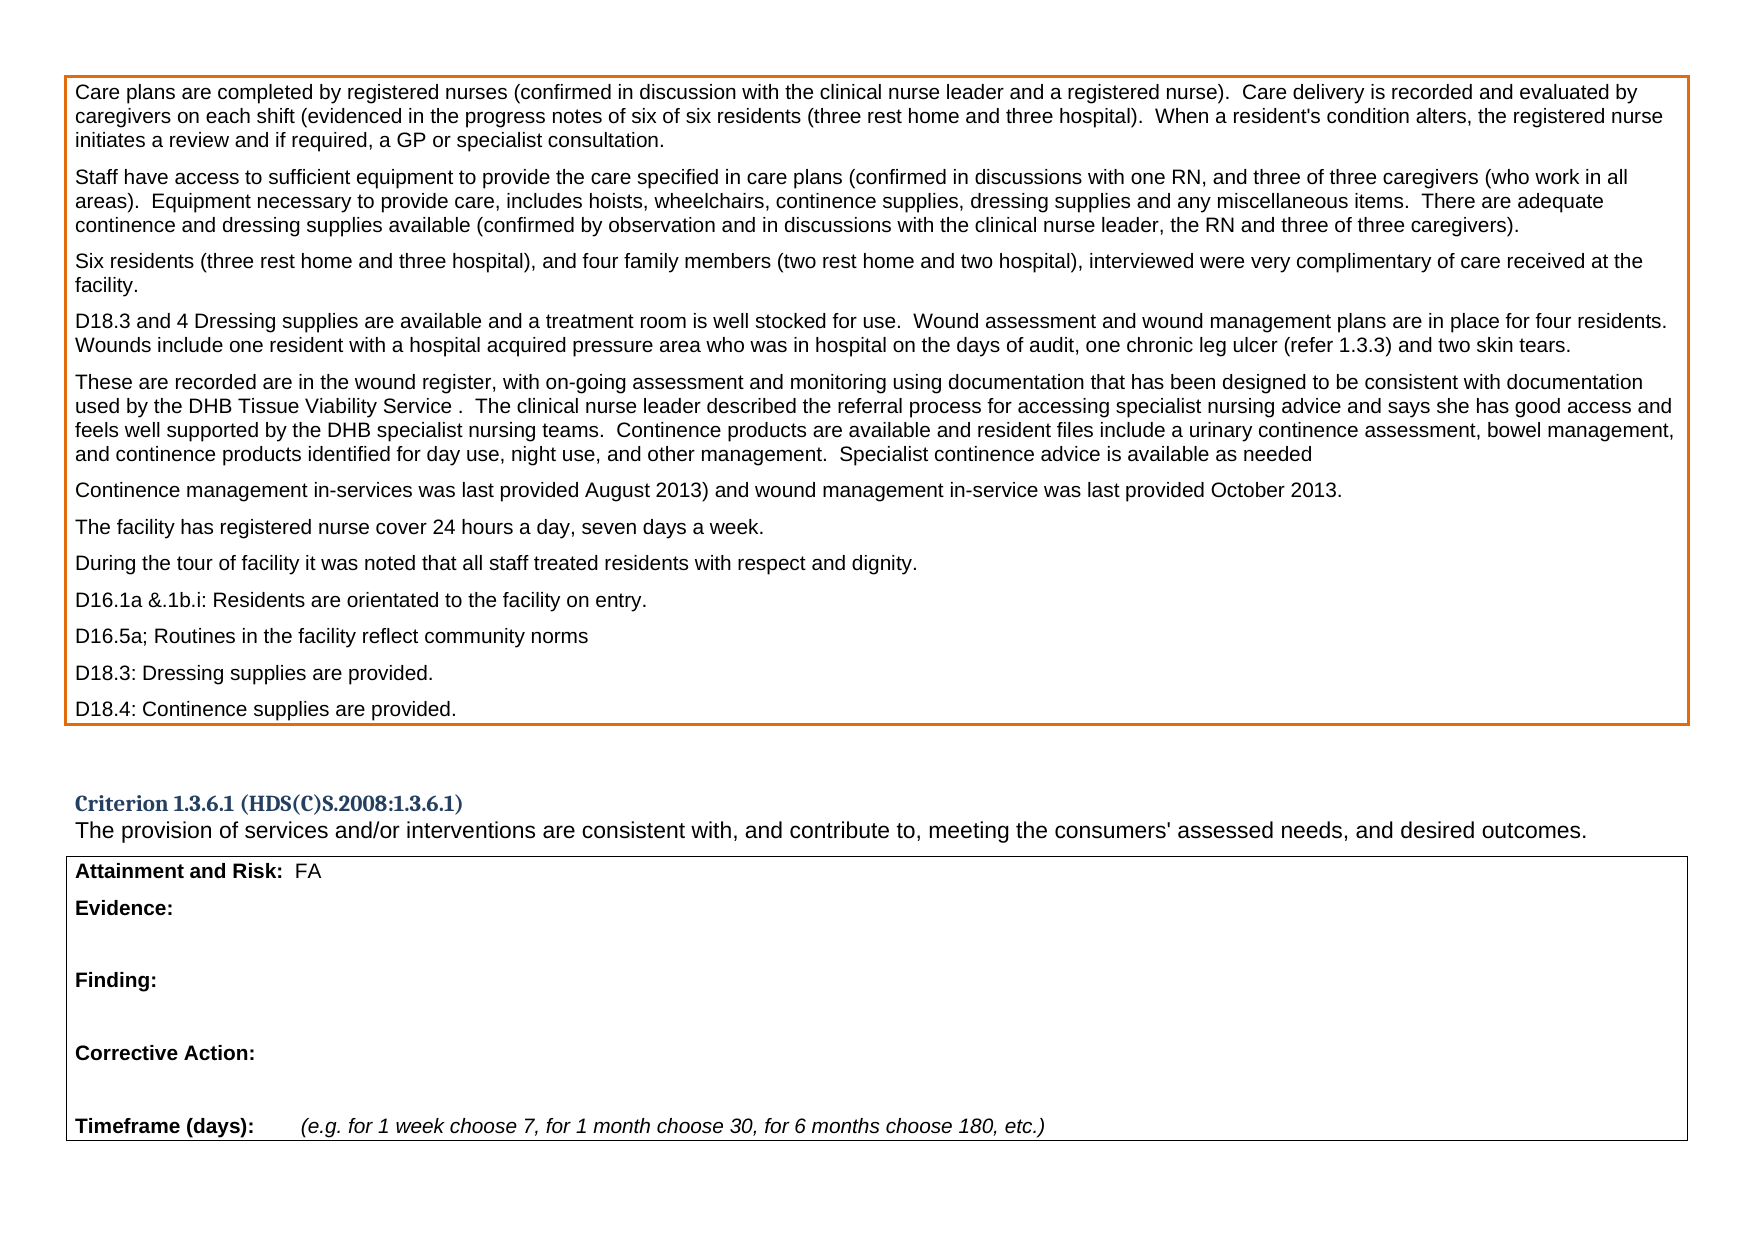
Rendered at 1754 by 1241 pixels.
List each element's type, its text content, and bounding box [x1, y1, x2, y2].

text The provision of services and/or interventions are consistent with, and contribute to, meeting the consumers' assessed needs, and desired outcomes. [75, 817, 1679, 844]
text During the tour of facility it was noted that all staff treated residents with respect and dignity. [67, 546, 1687, 575]
text Staff have access to sufficient equipment to provide the care specified in care plans (confirmed in discussions with one RN, and three of three caregivers (who work in all areas). Equipment necessary to provide care, includes hoists, wheelchairs, continence supplies, dressing supplies and any miscellaneous items. There are adequate continence and dressing supplies available (confirmed by observation and in discussions with the clinical nurse leader, the RN and three of three caregivers). [67, 159, 1687, 236]
text The facility has registered nurse cover 24 hours a day, seven days a week. [67, 509, 1687, 538]
text Timeframe (days): (e.g. for 1 week choose 7, for 1 month choose 30, for 6 months choose 180, etc.) [67, 1111, 1687, 1140]
text D18.3: Dressing supplies are provided. [67, 655, 1687, 684]
text These are recorded are in the wound register, with on-going assessment and monitoring using documentation that has been designed to be consistent with documentation used by the DHB Tissue Viability Service . The clinical nurse leader described the referral process for accessing specialist nursing advice and says she has good access and feels well supported by the DHB specialist nursing teams. Continence products are available and resident files include a urinary continence assessment, bowel management, and continence products identified for day use, night use, and other management. Specialist continence advice is available as needed [67, 364, 1687, 466]
text Attainment and Risk: FA [67, 857, 1687, 883]
text D16.5a; Routines in the facility reflect community norms [67, 619, 1687, 648]
text Continence management in-services was last provided August 2013) and wound management in-service was last provided October 2013. [67, 473, 1687, 502]
text Six residents (three rest home and three hospital), and four family members (two rest home and two hospital), interviewed were very complimentary of care received at the facility. [67, 244, 1687, 297]
text D18.4: Continence supplies are provided. [67, 692, 1687, 723]
text Corrective Action: [67, 1038, 1687, 1065]
subtitle Criterion 1.3.6.1 (HDS(C)S.2008:1.3.6.1) [75, 791, 1679, 817]
text D18.3 and 4 Dressing supplies are available and a treatment room is well stocked for use. Wound assessment and wound management plans are in place for four residents. Wounds include one resident with a hospital acquired pressure area who was in hospital on the days of audit, one chronic leg ulcer (refer 1.3.3) and two skin tears. [67, 304, 1687, 357]
text Evidence: [67, 893, 1687, 919]
text Finding: [67, 966, 1687, 992]
text Care plans are completed by registered nurses (confirmed in discussion with the clinical nurse leader and a registered nurse). Care delivery is recorded and evaluated by caregivers on each shift (evidenced in the progress notes of six of six residents (three rest home and three hospital). When a resident's condition alters, the registered nurse initiates a review and if required, a GP or specialist consultation. [67, 78, 1687, 152]
text D16.1a &.1b.i: Residents are orientated to the facility on entry. [67, 582, 1687, 611]
